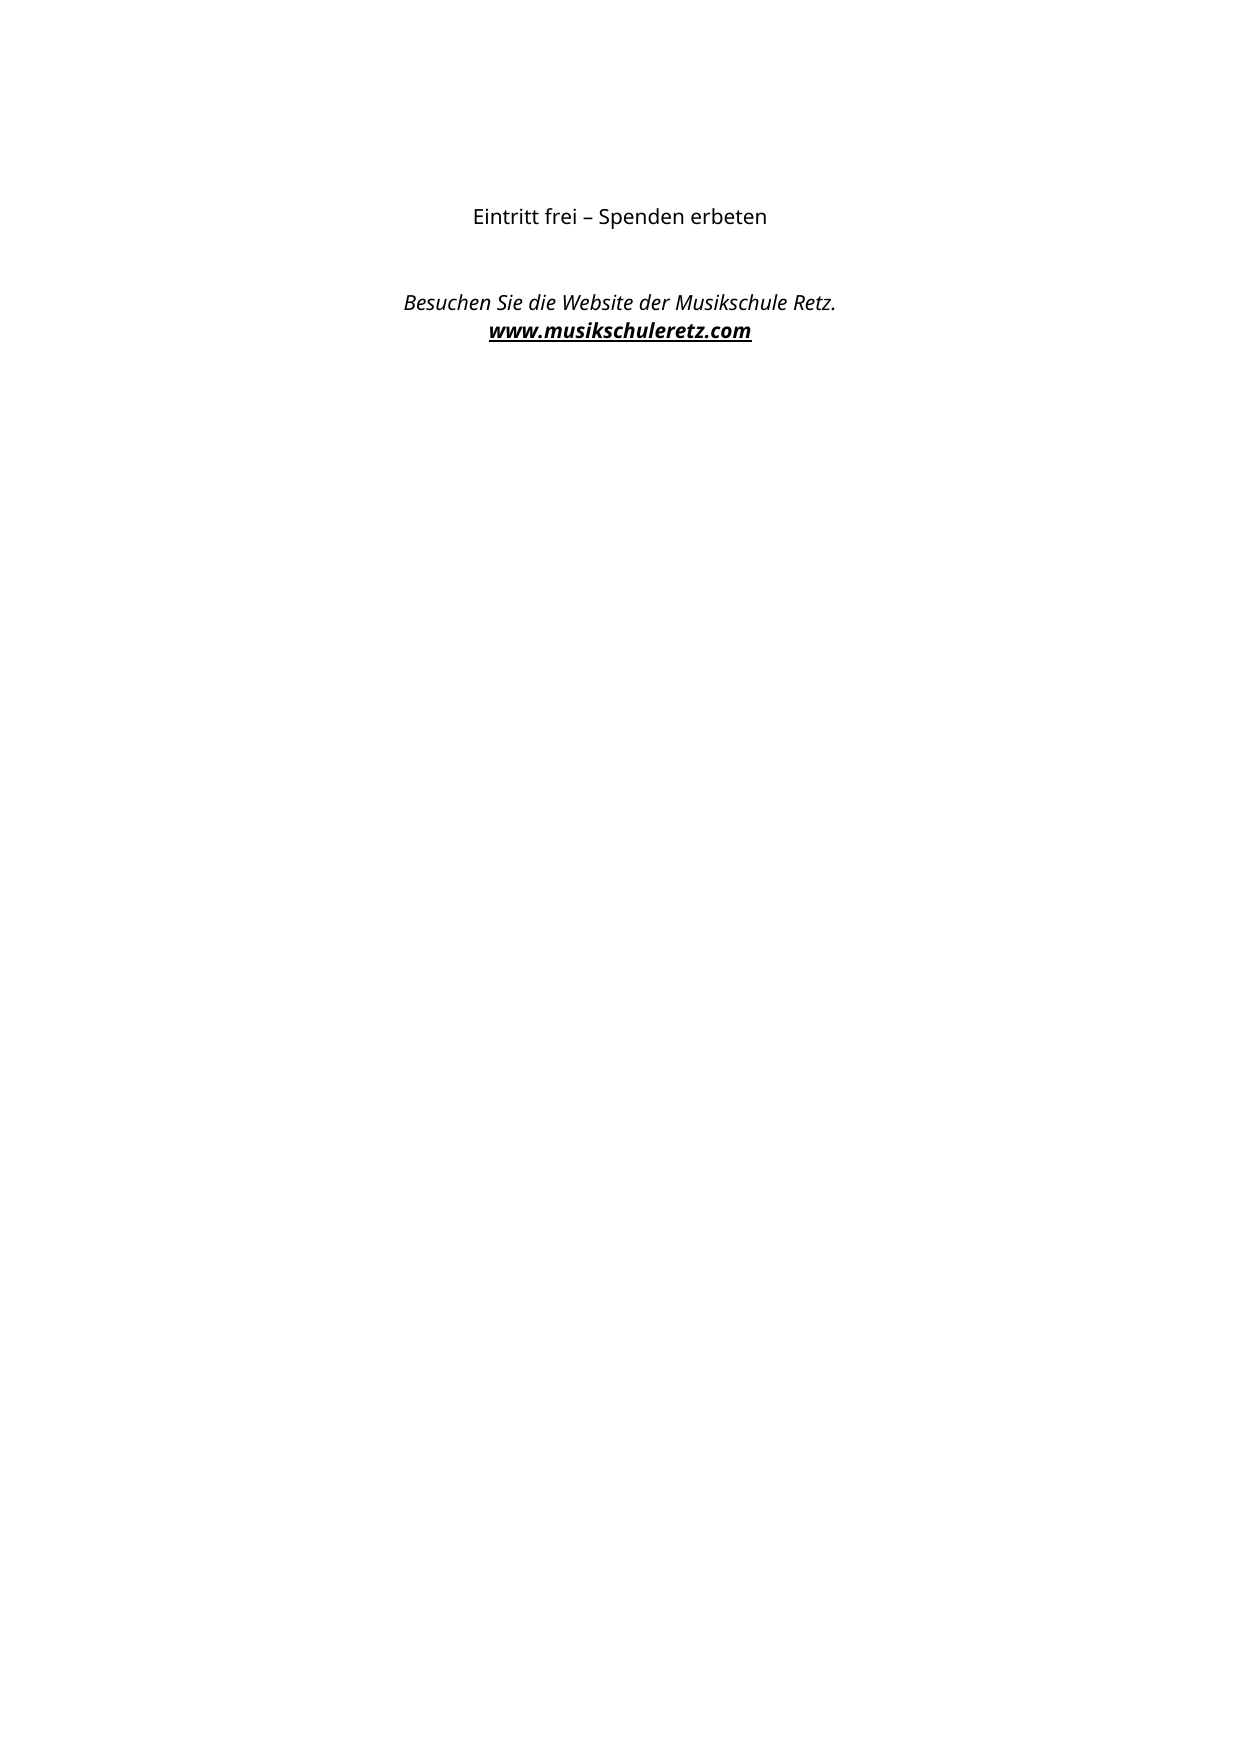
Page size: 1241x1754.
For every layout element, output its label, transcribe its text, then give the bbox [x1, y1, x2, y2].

text Eintritt frei – Spenden erbeten [89, 202, 1152, 231]
text Besuchen Sie die Website der Musikschule Retz. [89, 288, 1152, 316]
text www.musikschuleretz.com [89, 316, 1152, 344]
